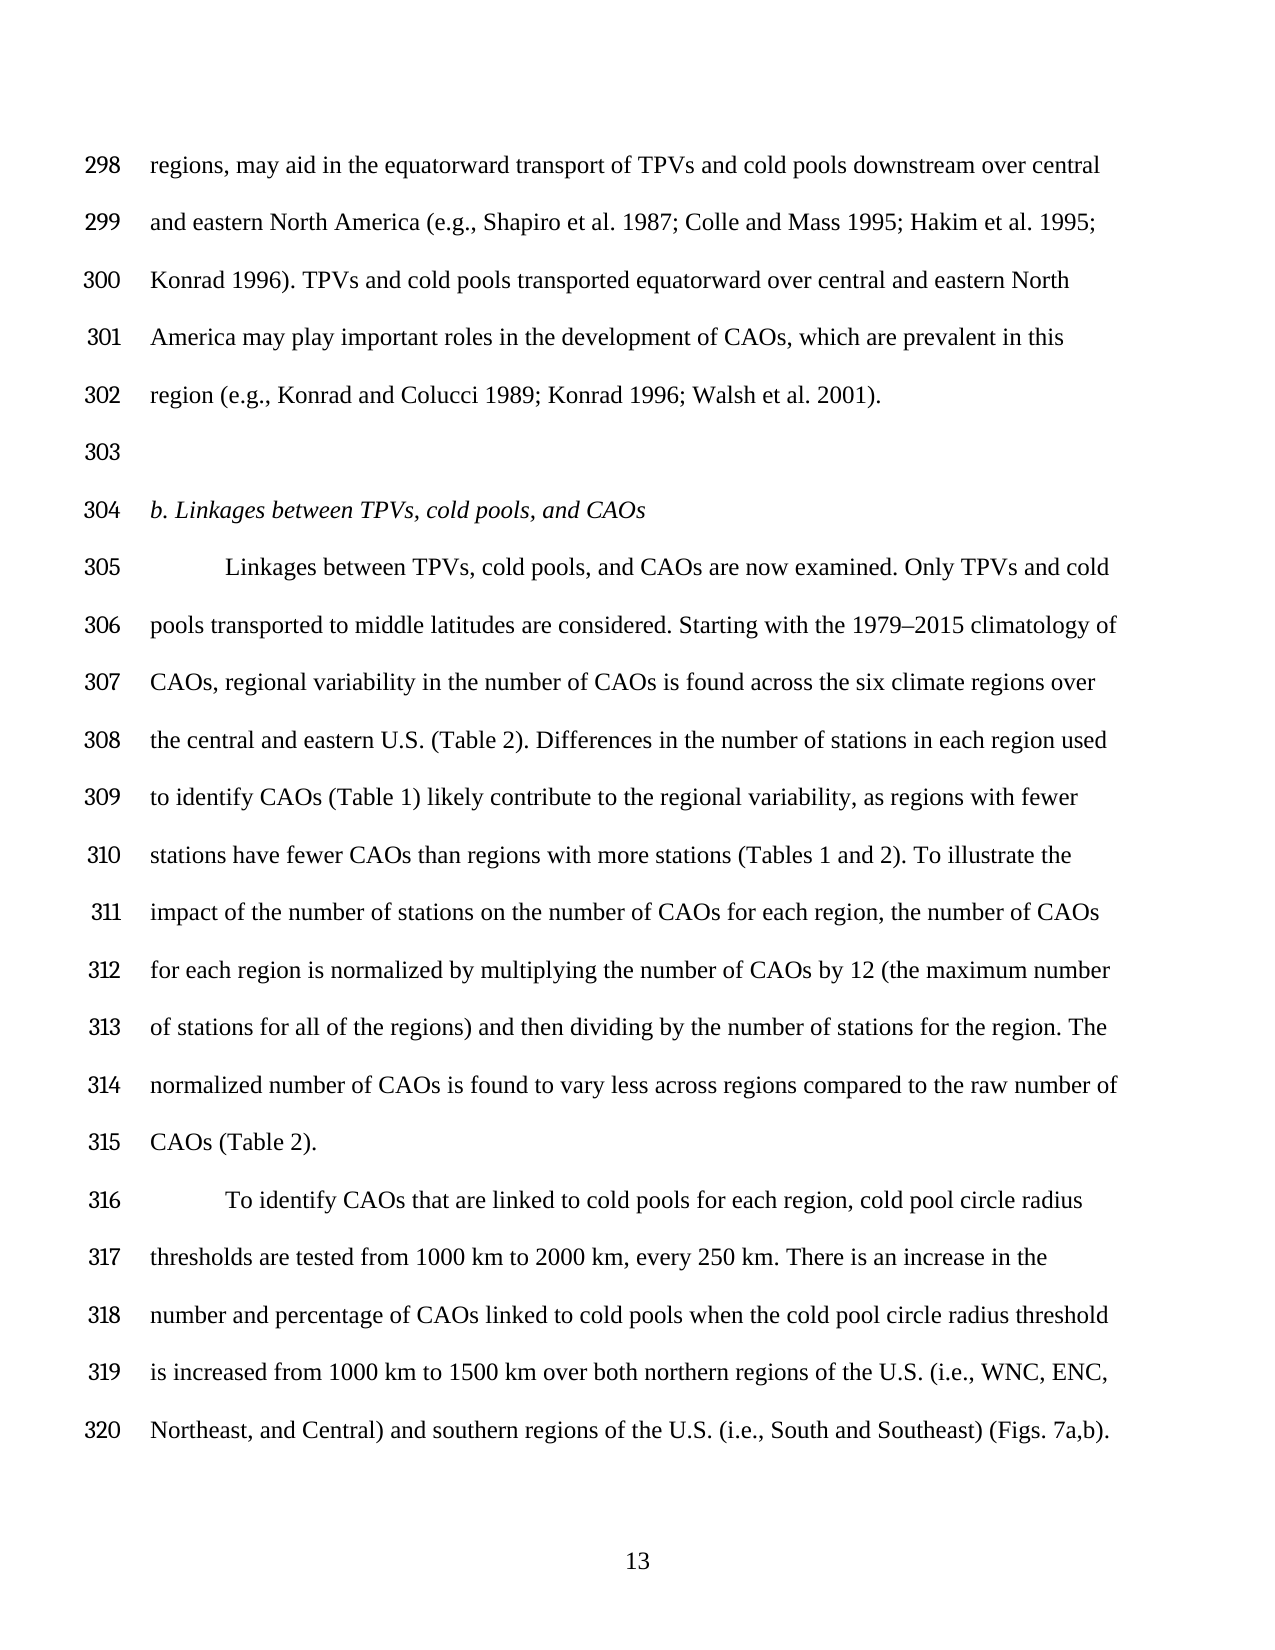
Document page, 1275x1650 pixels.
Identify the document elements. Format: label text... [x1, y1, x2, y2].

text b. Linkages between TPVs, cold pools, and CAOs [150, 495, 1125, 524]
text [150, 150, 1125, 409]
text Linkages between TPVs, cold pools, and CAOs are now examined. Only TPVs and cold pools transported to middle latitudes are considered. Starting with the 1979–2015 climatology of CAOs, regional variability in the number of CAOs is found across the six climate regions over the central and eastern U.S. (Table 2). Differences in the number of stations in each region used to identify CAOs (Table 1) likely contribute to the regional variability, as regions with fewer stations have fewer CAOs than regions with more stations (Tables 1 and 2). To illustrate the impact of the number of stations on the number of CAOs for each region, the number of CAOs for each region is normalized by multiplying the number of CAOs by 12 (the maximum number of stations for all of the regions) and then dividing by the number of stations for the region. The normalized number of CAOs is found to vary less across regions compared to the raw number of CAOs (Table 2). [150, 552, 1125, 1156]
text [150, 1185, 1125, 1444]
